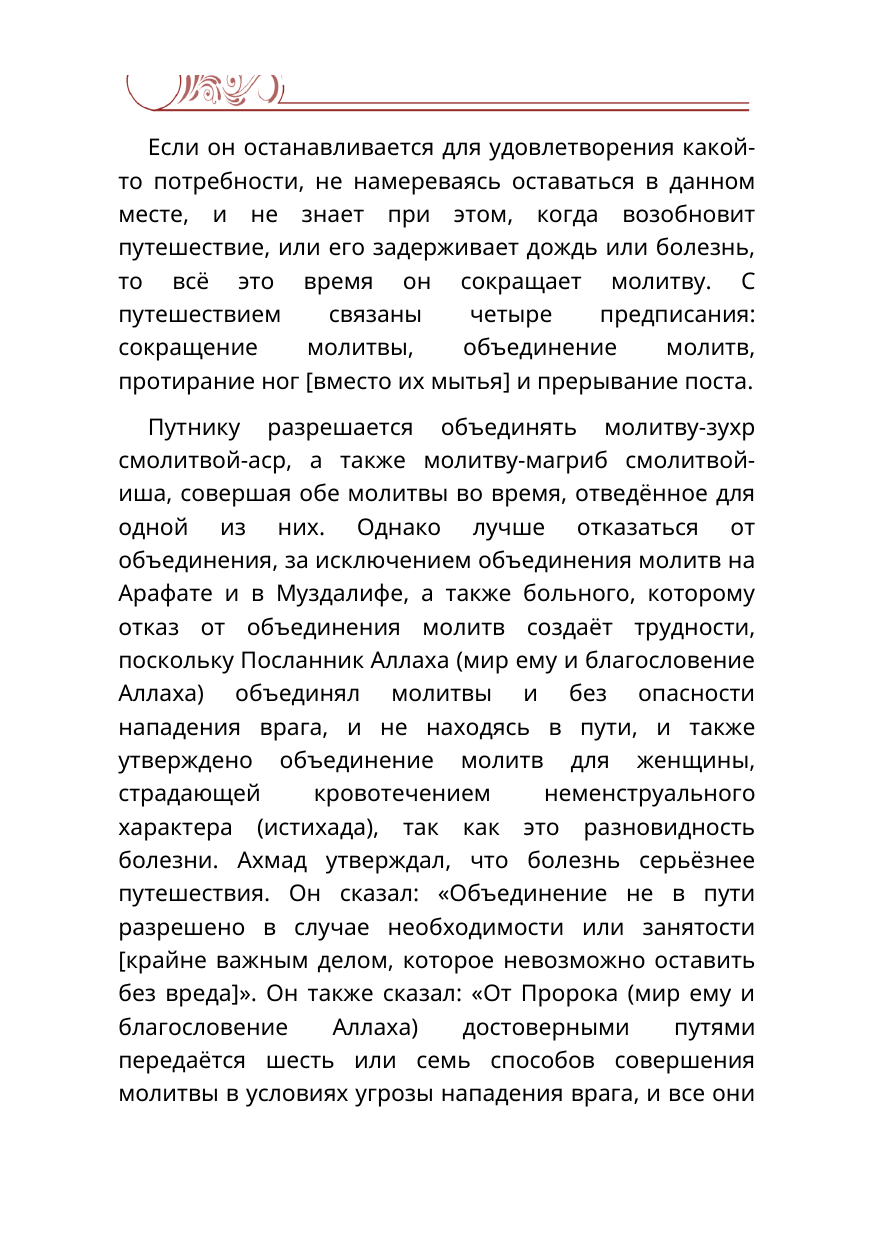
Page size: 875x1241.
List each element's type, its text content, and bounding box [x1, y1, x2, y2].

text Если он останавливается для удовлетворения какой-то потребности, не намереваясь оставаться в данном месте, и не знает при этом, когда возобновит путешествие, или его задерживает дождь или болезнь, то всё это время он сокращает молитву. С путешествием связаны четыре предписания: сокращение молитвы, объединение молитв, протирание ног [вместо их мытья] и прерывание поста. [118, 129, 756, 396]
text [118, 408, 756, 1108]
